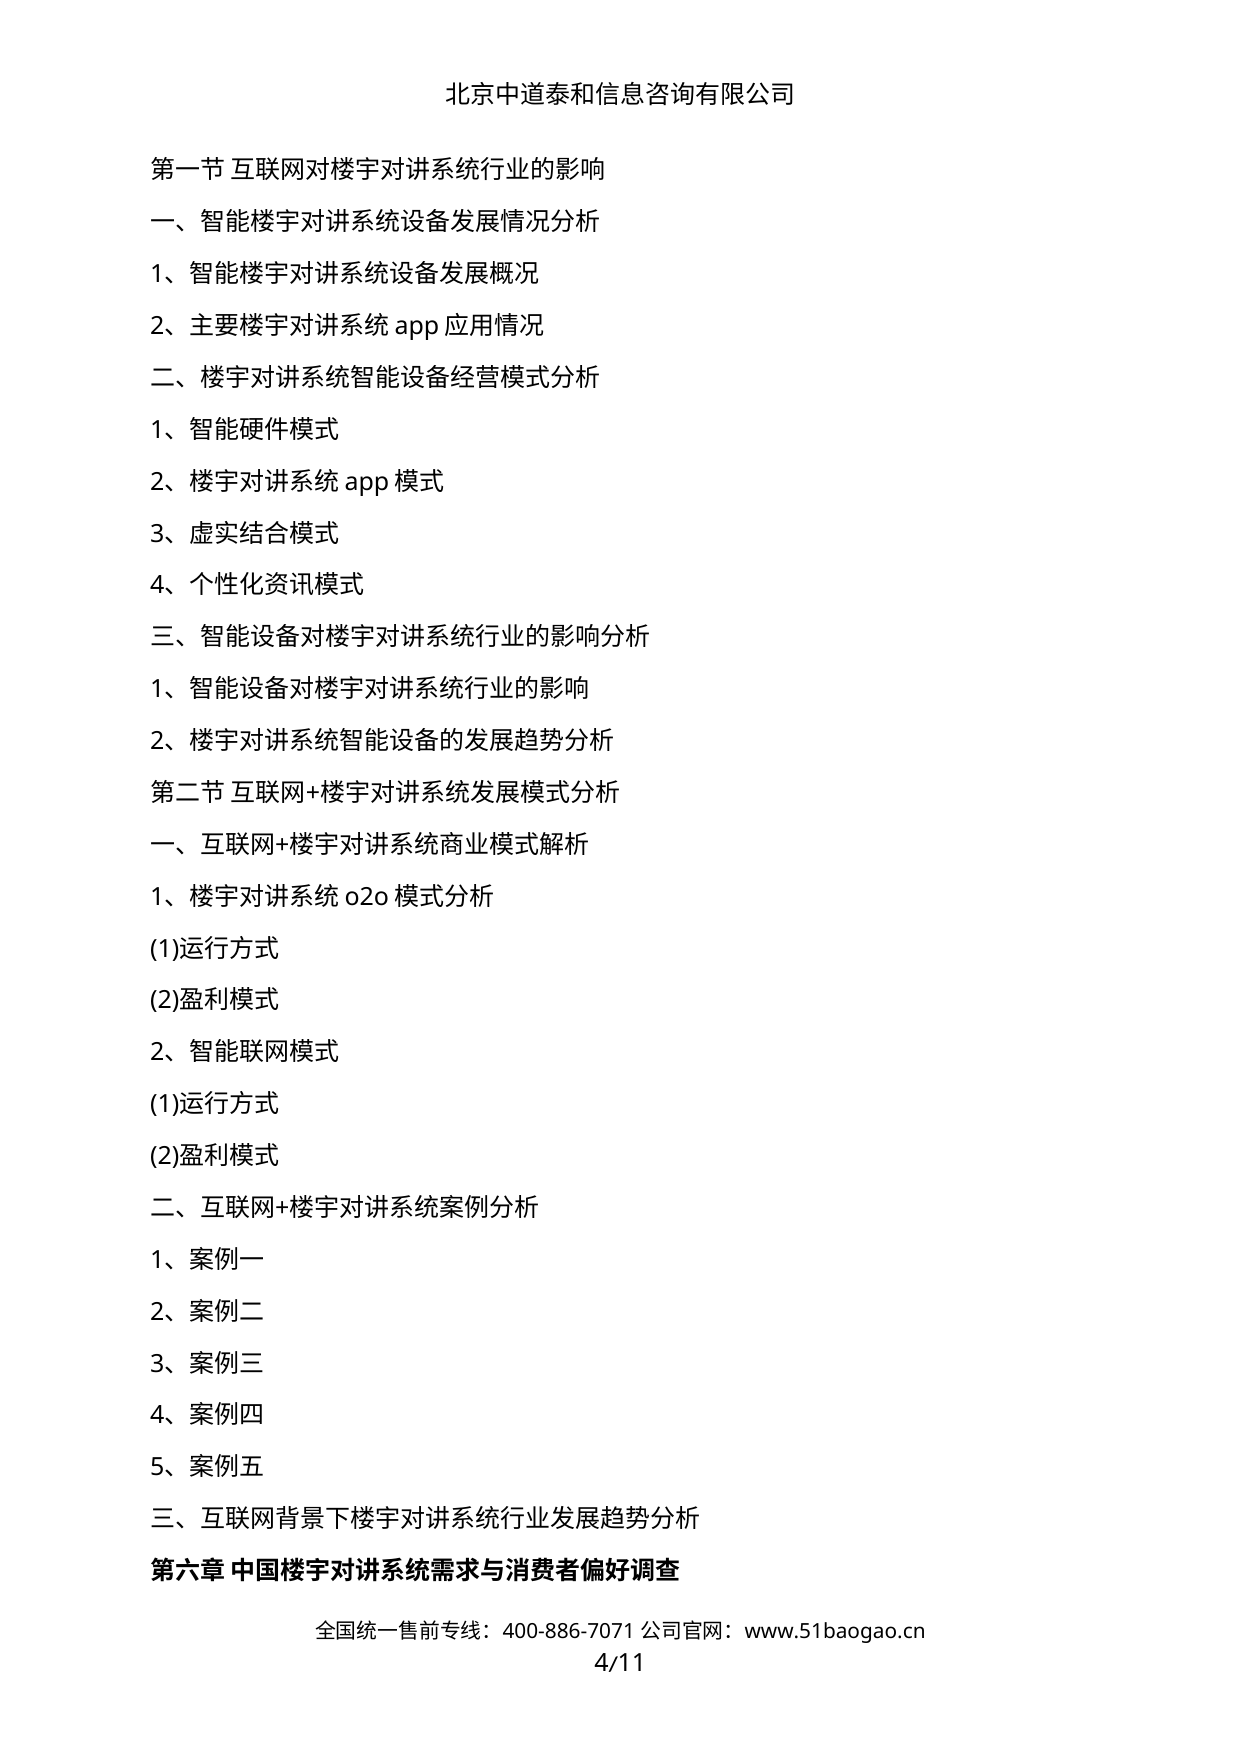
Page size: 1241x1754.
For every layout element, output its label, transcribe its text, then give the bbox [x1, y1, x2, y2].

text 4、个性化资讯模式 [150, 565, 1090, 601]
text (2)盈利模式 [150, 1136, 1090, 1172]
text 第六章 中国楼宇对讲系统需求与消费者偏好调查 [150, 1551, 1090, 1587]
text 二、楼宇对讲系统智能设备经营模式分析 [150, 357, 1090, 394]
text 第二节 互联网+楼宇对讲系统发展模式分析 [150, 772, 1090, 809]
text 二、互联网+楼宇对讲系统案例分析 [150, 1187, 1090, 1224]
text 2、智能联网模式 [150, 1032, 1090, 1068]
text 3、虚实结合模式 [150, 513, 1090, 549]
text 2、主要楼宇对讲系统app应用情况 [150, 306, 1090, 342]
text 一、智能楼宇对讲系统设备发展情况分析 [150, 202, 1090, 238]
text 4、案例四 [150, 1395, 1090, 1431]
text 1、案例一 [150, 1239, 1090, 1276]
text 三、互联网背景下楼宇对讲系统行业发展趋势分析 [150, 1499, 1090, 1535]
text 1、智能设备对楼宇对讲系统行业的影响 [150, 669, 1090, 705]
text (1)运行方式 [150, 1084, 1090, 1120]
text (2)盈利模式 [150, 980, 1090, 1016]
text 5、案例五 [150, 1447, 1090, 1483]
text 2、案例二 [150, 1291, 1090, 1327]
text 一、互联网+楼宇对讲系统商业模式解析 [150, 824, 1090, 861]
text 2、楼宇对讲系统智能设备的发展趋势分析 [150, 721, 1090, 757]
text 2、楼宇对讲系统app模式 [150, 461, 1090, 497]
text 第一节 互联网对楼宇对讲系统行业的影响 [150, 150, 1090, 186]
text 3、案例三 [150, 1343, 1090, 1379]
text 1、楼宇对讲系统o2o模式分析 [150, 876, 1090, 912]
text 三、智能设备对楼宇对讲系统行业的影响分析 [150, 617, 1090, 653]
text 1、智能硬件模式 [150, 409, 1090, 446]
text 1、智能楼宇对讲系统设备发展概况 [150, 254, 1090, 290]
text (1)运行方式 [150, 928, 1090, 964]
